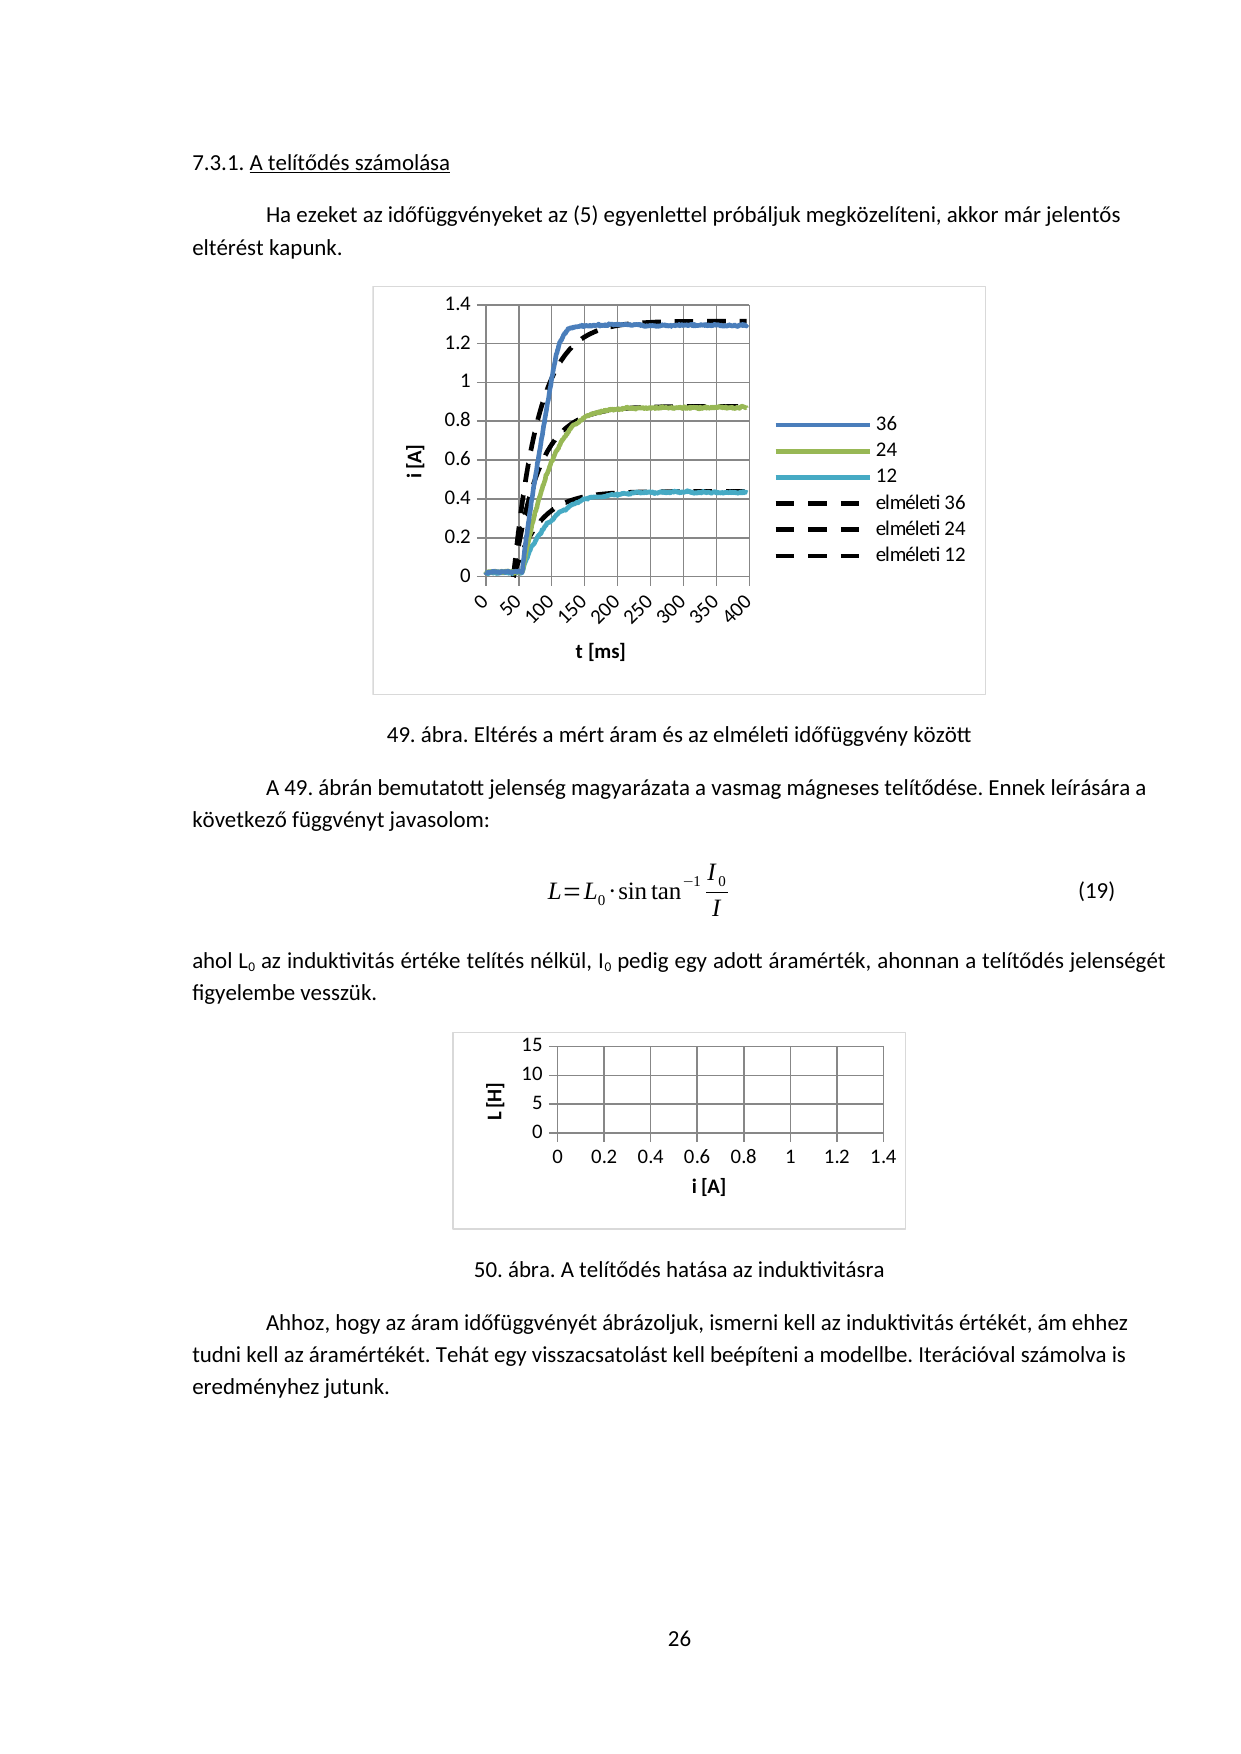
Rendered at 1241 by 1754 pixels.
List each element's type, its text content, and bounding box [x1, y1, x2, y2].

text (19) [192, 859, 1167, 921]
text Ahhoz, hogy az áram időfüggvényét ábrázoljuk, ismerni kell az induktivitás értékét, ám ehhez tudni kell az áramértékét. Tehát egy visszacsatolást kell beépíteni a modellbe. Iterációval számolva is eredményhez jutunk. [192, 1308, 1167, 1400]
text Ha ezeket az időfüggvényeket az (5) egyenlettel próbáljuk megközelíteni, akkor már jelentős eltérést kapunk. [192, 201, 1167, 261]
text ahol L0 az induktivitás értéke telítés nélkül, I0 pedig egy adott áramérték, ahonnan a telítődés jelenségét figyelembe vesszük. [192, 946, 1167, 1007]
text A 49. ábrán bemutatott jelenség magyarázata a vasmag mágneses telítődése. Ennek leírására a következő függvényt javasolom: [192, 773, 1167, 834]
text 7.3.1. A telítődés számolása [192, 148, 1167, 176]
text 49. ábra. Eltérés a mért áram és az elméleti időfüggvény között [192, 720, 1167, 748]
text 50. ábra. A telítődés hatása az induktivitásra [192, 1255, 1167, 1283]
